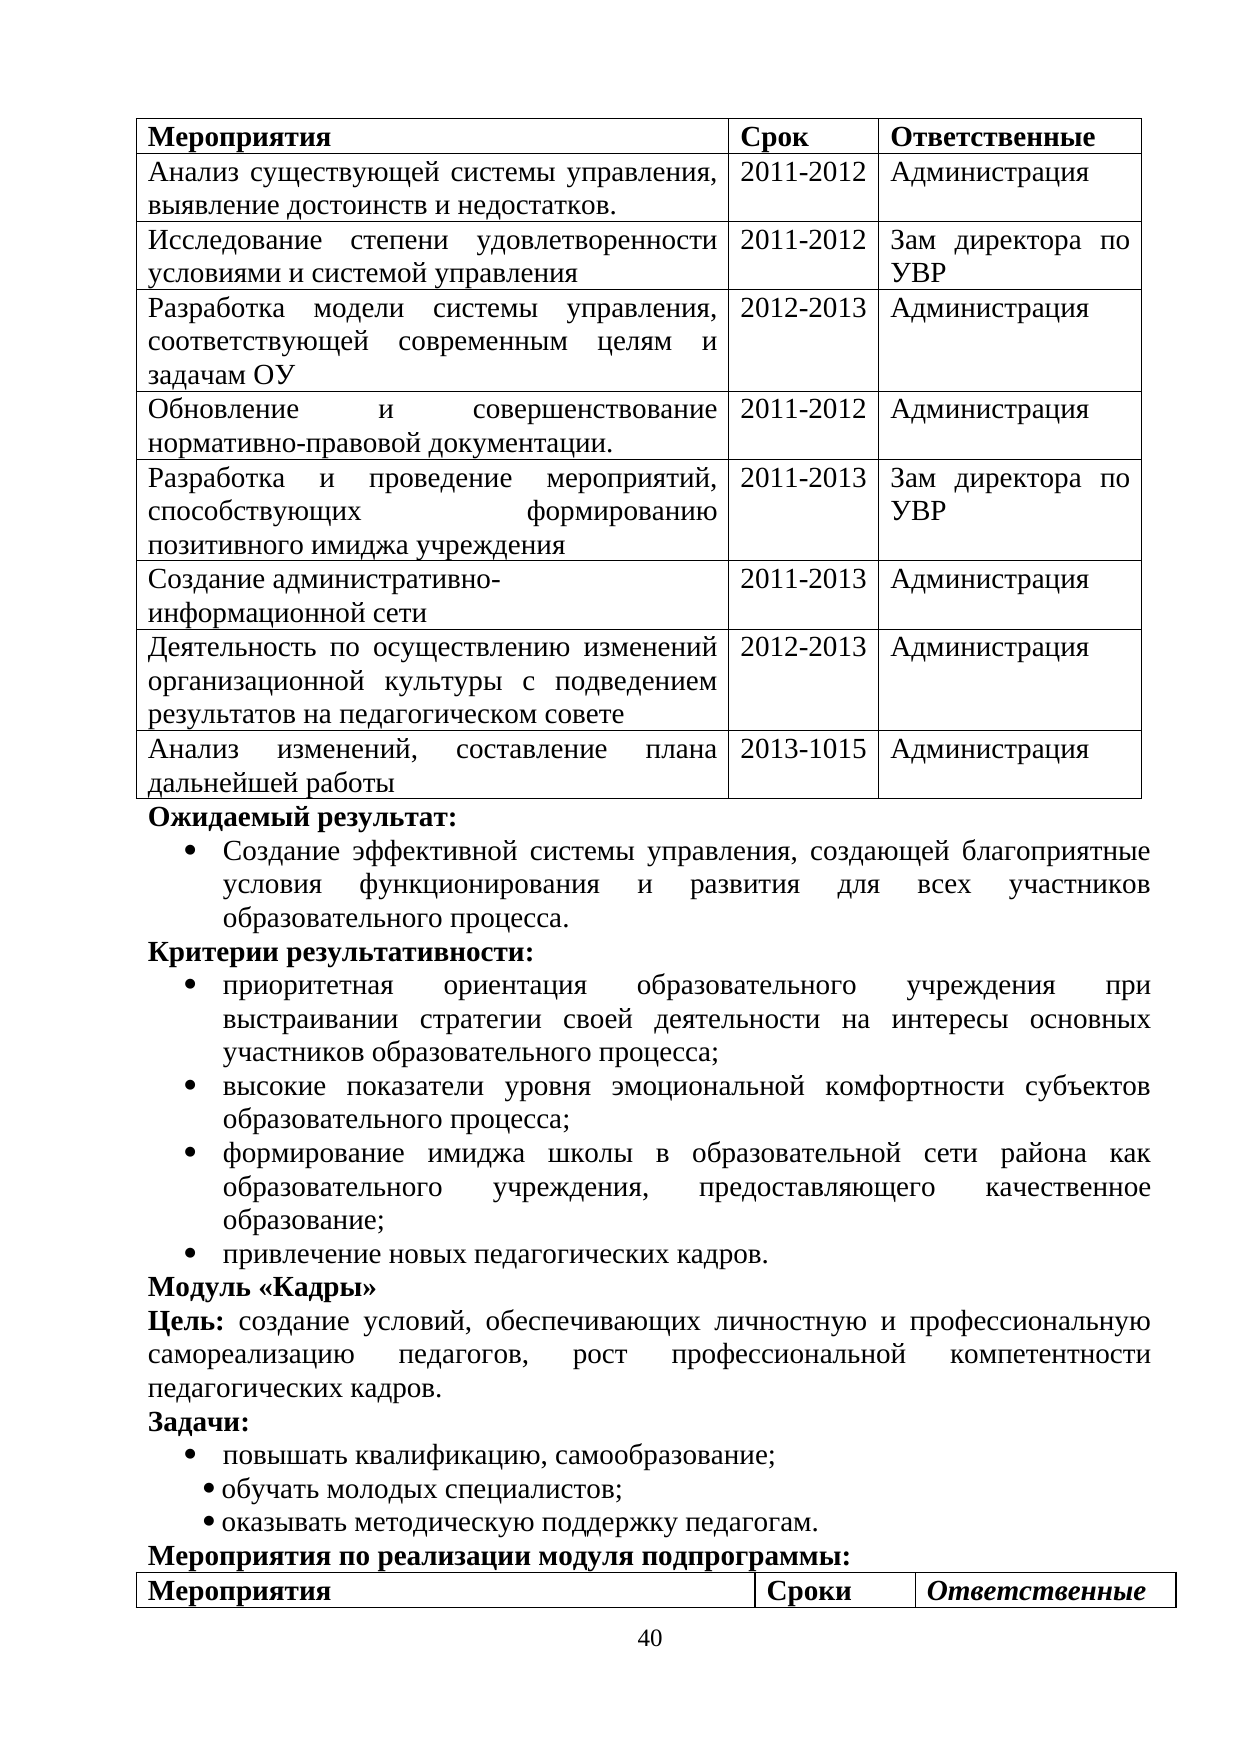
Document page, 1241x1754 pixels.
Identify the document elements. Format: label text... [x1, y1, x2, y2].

table_cell 2011-2012 [729, 392, 878, 459]
list высокие показатели уровня эмоциональной комфортности субъектов образовательного процесса; [185, 1068, 1152, 1135]
table_cell 2011-2013 [729, 460, 878, 560]
table_cell Разработка модели системы управления, соответствующей современным целям и задачам ОУ [137, 290, 728, 391]
table_cell Администрация [879, 630, 1141, 730]
table_header Ответственные [879, 119, 1141, 153]
table_cell Администрация [879, 392, 1141, 459]
table_cell Администрация [879, 561, 1141, 628]
list приоритетная ориентация образовательного учреждения при выстраивании стратегии своей деятельности на интересы основных участников образовательного процесса; [185, 967, 1152, 1068]
table_cell Зам директора по УВР [879, 460, 1141, 560]
table_cell Анализ существующей системы управления, выявление достоинств и недостатков. [137, 154, 728, 221]
table_cell Разработка и проведение мероприятий, способствующих формированию позитивного имиджа учреждения [137, 460, 728, 560]
text Цель: создание условий, обеспечивающих личностную и профессиональную самореализацию педагогов, рост профессиональной компетентности педагогических кадров. [148, 1303, 1152, 1404]
table_cell 2013-1015 [729, 731, 878, 798]
table_cell 2012-2013 [729, 290, 878, 391]
table_cell Администрация [879, 731, 1141, 798]
list формирование имиджа школы в образовательной сети района как образовательного учреждения, предоставляющего качественное образование; [185, 1135, 1152, 1236]
text Задачи: [148, 1404, 1152, 1437]
table_cell Обновление и совершенствование нормативно-правовой документации. [137, 392, 728, 459]
list оказывать методическую поддержку педагогам. [204, 1504, 1152, 1538]
list повышать квалификацию, самообразование; [185, 1437, 1152, 1471]
table_cell Администрация [879, 290, 1141, 391]
table_cell 2011-2013 [729, 561, 878, 628]
table_header Срок [729, 119, 878, 153]
table_header Мероприятия [137, 119, 728, 153]
table_cell Администрация [879, 154, 1141, 221]
table_cell 2012-2013 [729, 630, 878, 730]
text Мероприятия по реализации модуля подпрограммы: [148, 1538, 1152, 1572]
list привлечение новых педагогических кадров. [185, 1236, 1152, 1269]
table_cell Создание административно-информационной сети [137, 561, 728, 628]
table_cell Исследование степени удовлетворенности условиями и системой управления [137, 222, 728, 289]
list обучать молодых специалистов; [204, 1471, 1152, 1504]
table_cell Зам директора по УВР [879, 222, 1141, 289]
table_cell 2011-2012 [729, 222, 878, 289]
table_cell 2011-2012 [729, 154, 878, 221]
text Ожидаемый результат: [148, 799, 1152, 833]
text Критерии результативности: [148, 934, 1152, 967]
table_cell Анализ изменений, составление плана дальнейшей работы [137, 731, 728, 798]
table_cell Деятельность по осуществлению изменений организационной культуры с подведением результатов на педагогическом совете [137, 630, 728, 730]
text Модуль «Кадры» [148, 1269, 1152, 1303]
list Создание эффективной системы управления, создающей благоприятные условия функционирования и развития для всех участников образовательного процесса. [185, 833, 1152, 934]
